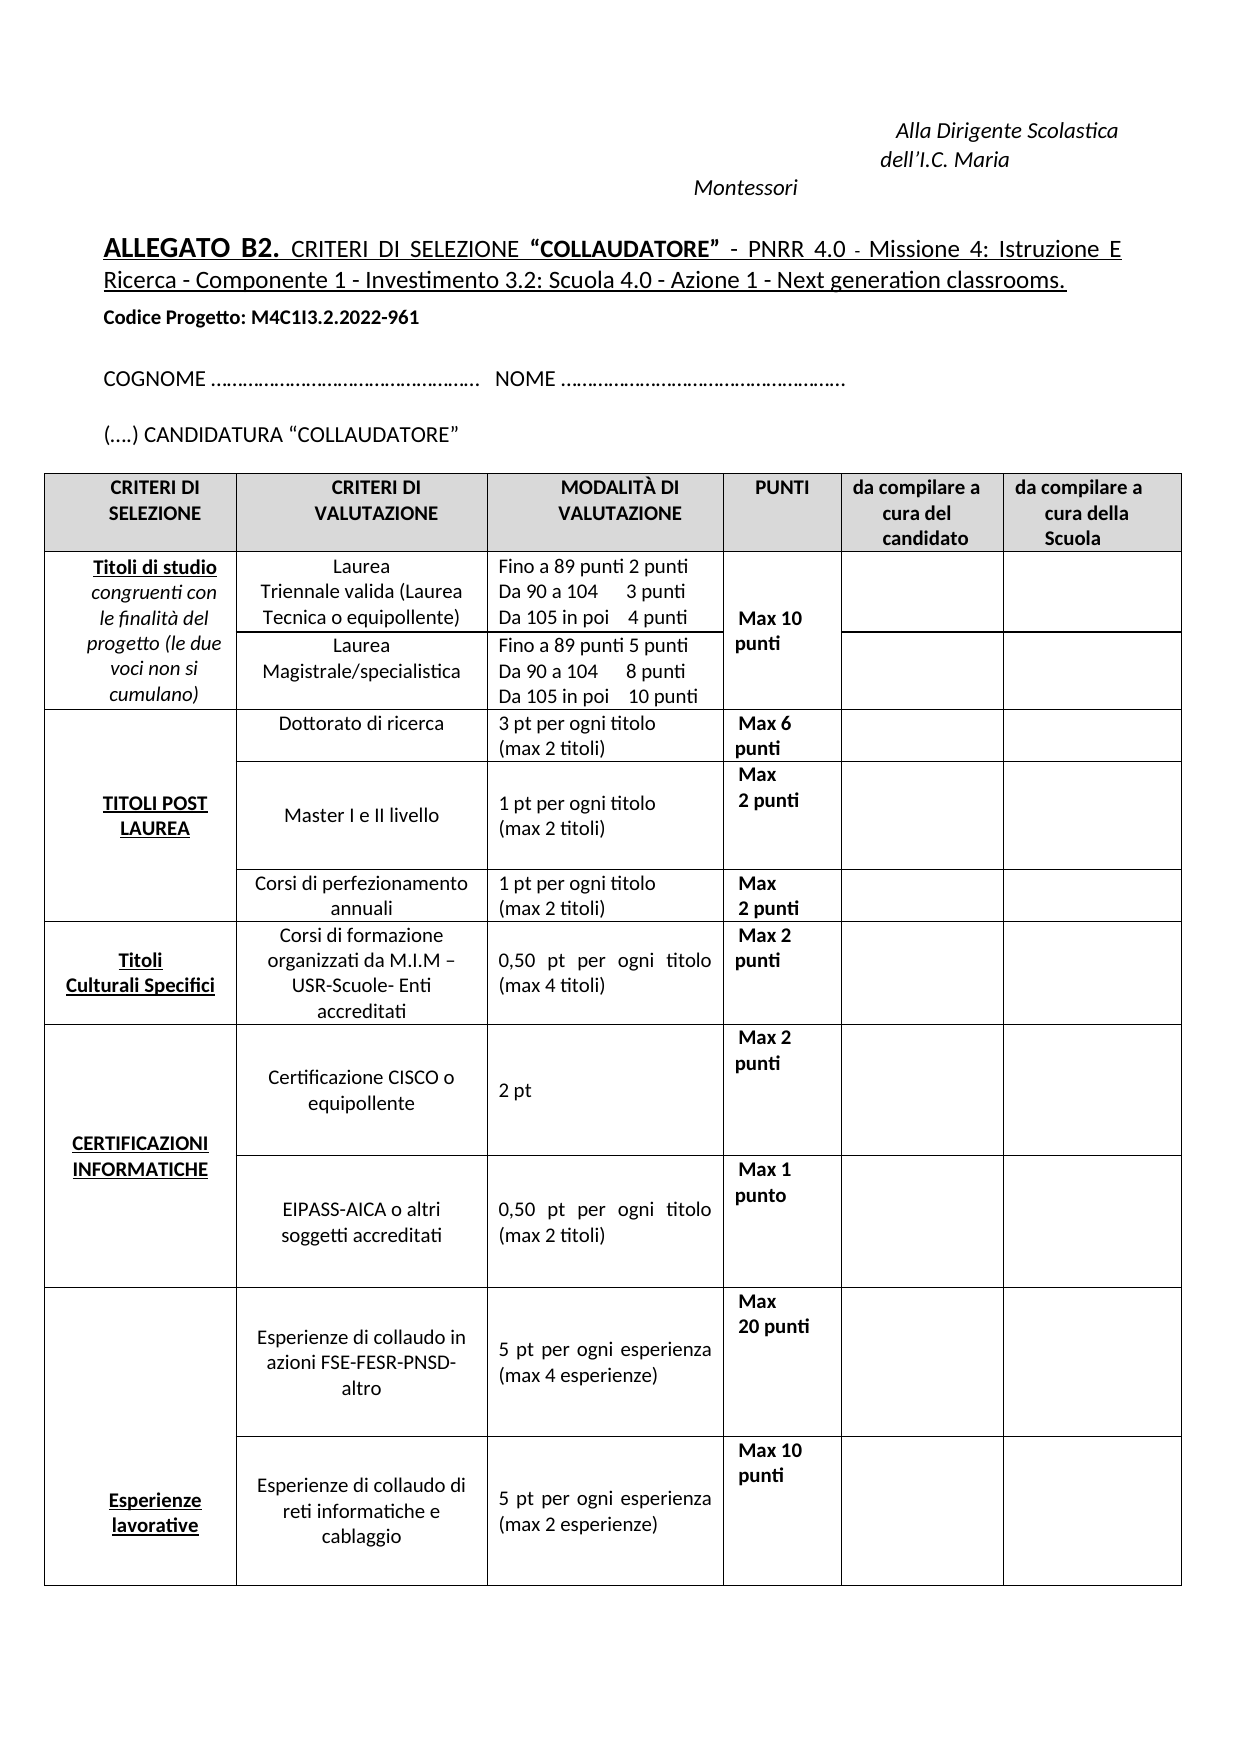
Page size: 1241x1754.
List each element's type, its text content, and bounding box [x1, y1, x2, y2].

table_cell [1004, 922, 1181, 1023]
table_header PUNTI [724, 474, 841, 551]
table_cell [1004, 552, 1181, 631]
text ALLEGATO B2. CRITERI DI SELEZIONE “COLLAUDATORE” - PNRR 4.0 - Missione 4: Istruzione E Ricerca - Componente 1 - Investimento 3.2: Scuola 4.0 - Azione 1 - Next generation classrooms. [103, 229, 1122, 259]
table_cell Fino a 89 punti 2 punti Da 90 a 104 3 punti Da 105 in poi 4 punti [488, 552, 723, 631]
table_cell Max 2 punti [724, 762, 841, 869]
table_cell 5 pt per ogni esperienza (max 4 esperienze) [488, 1288, 723, 1436]
table_cell [842, 1025, 1003, 1155]
table_cell Master I e II livello [237, 762, 487, 869]
table_header CRITERI DI VALUTAZIONE [237, 474, 487, 551]
table_cell 0,50 pt per ogni titolo (max 4 titoli) [488, 922, 723, 1023]
table_header da compilare a cura del candidato [842, 474, 1003, 551]
text Alla Dirigente Scolastica [693, 117, 1122, 145]
table_cell CERTIFICAZIONI INFORMATICHE [45, 1025, 236, 1287]
table_cell EIPASS-AICA o altri soggetti accreditati [237, 1156, 487, 1287]
table_cell [842, 1156, 1003, 1287]
text COGNOME …………………………………………… NOME ……………………………………………… [103, 364, 1110, 392]
table_cell [842, 1437, 1003, 1585]
table_cell Laurea Magistrale/specialistica [237, 633, 487, 709]
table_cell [237, 1288, 487, 1436]
table_cell [1004, 762, 1181, 869]
table_cell [842, 870, 1003, 921]
table_cell [842, 552, 1003, 631]
table_header da compilare a cura della Scuola [1004, 474, 1181, 551]
table_header MODALITÀ DI VALUTAZIONE [488, 474, 723, 551]
table_cell 2 pt [488, 1025, 723, 1155]
table_cell [1004, 710, 1181, 761]
table_cell [842, 710, 1003, 761]
text Codice Progetto: M4C1I3.2.2022-961 [103, 304, 1110, 330]
table_cell [842, 633, 1003, 709]
table_cell [842, 762, 1003, 869]
table_cell 0,50 pt per ogni titolo (max 2 titoli) [488, 1156, 723, 1287]
table_cell Certificazione CISCO o equipollente [237, 1025, 487, 1155]
table_cell [1004, 633, 1181, 709]
table_cell Max 2 punti [724, 922, 841, 1023]
table_cell 1 pt per ogni titolo (max 2 titoli) [488, 762, 723, 869]
table_cell Max 2 punti [724, 870, 841, 921]
table_cell Laurea Triennale valida (Laurea Tecnica o equipollente) [237, 552, 487, 631]
table_cell TITOLI POST LAUREA [45, 710, 236, 921]
table_cell [1004, 1156, 1181, 1287]
table_cell 5 pt per ogni esperienza (max 2 esperienze) [488, 1437, 723, 1585]
table_cell Fino a 89 punti 5 punti Da 90 a 104 8 punti Da 105 in poi 10 punti [488, 633, 723, 709]
table_cell Max 10 punti [724, 552, 841, 709]
table_cell Esperienze lavorative Esperienze lavorative [45, 1288, 236, 1585]
table_cell Titoli Culturali Specifici [45, 922, 236, 1023]
table_cell 1 pt per ogni titolo (max 2 titoli) [488, 870, 723, 921]
table_header CRITERI DI SELEZIONE [45, 474, 236, 551]
table_cell Max 20 punti [724, 1288, 841, 1436]
table_cell Corsi di perfezionamento annuali [237, 870, 487, 921]
text ALLEGATO B2. CRITERI DI SELEZIONE “COLLAUDATORE” - PNRR 4.0 - Missione 4: Istruzione E Ricerca - Componente 1 - Investimento 3.2: Scuola 4.0 - Azione 1 - Next generation classrooms. [103, 260, 1122, 295]
table_cell [842, 1288, 1003, 1436]
table_cell Max 2 punti [724, 1025, 841, 1155]
text dell’I.C. Maria Montessori [693, 145, 1122, 201]
table_cell [1004, 1288, 1181, 1436]
table_cell [842, 922, 1003, 1023]
table_cell Max 1 punto [724, 1156, 841, 1287]
table_cell Esperienze di collaudo di reti informatiche e cablaggio [237, 1437, 487, 1585]
table_cell [1004, 870, 1181, 921]
table_cell Max 10 punti [724, 1437, 841, 1585]
table_cell 3 pt per ogni titolo (max 2 titoli) [488, 710, 723, 761]
table_cell Corsi di formazione organizzati da M.I.M –USR-Scuole- Enti accreditati [237, 922, 487, 1023]
text (….) CANDIDATURA “COLLAUDATORE” [103, 420, 1122, 448]
table_cell [1004, 1437, 1181, 1585]
table_cell [1004, 1025, 1181, 1155]
table_cell Dottorato di ricerca [237, 710, 487, 761]
table_cell Max 6 punti [724, 710, 841, 761]
table_cell Titoli di studio congruenti con le finalità del progetto (le due voci non si cumulano) [45, 552, 236, 709]
